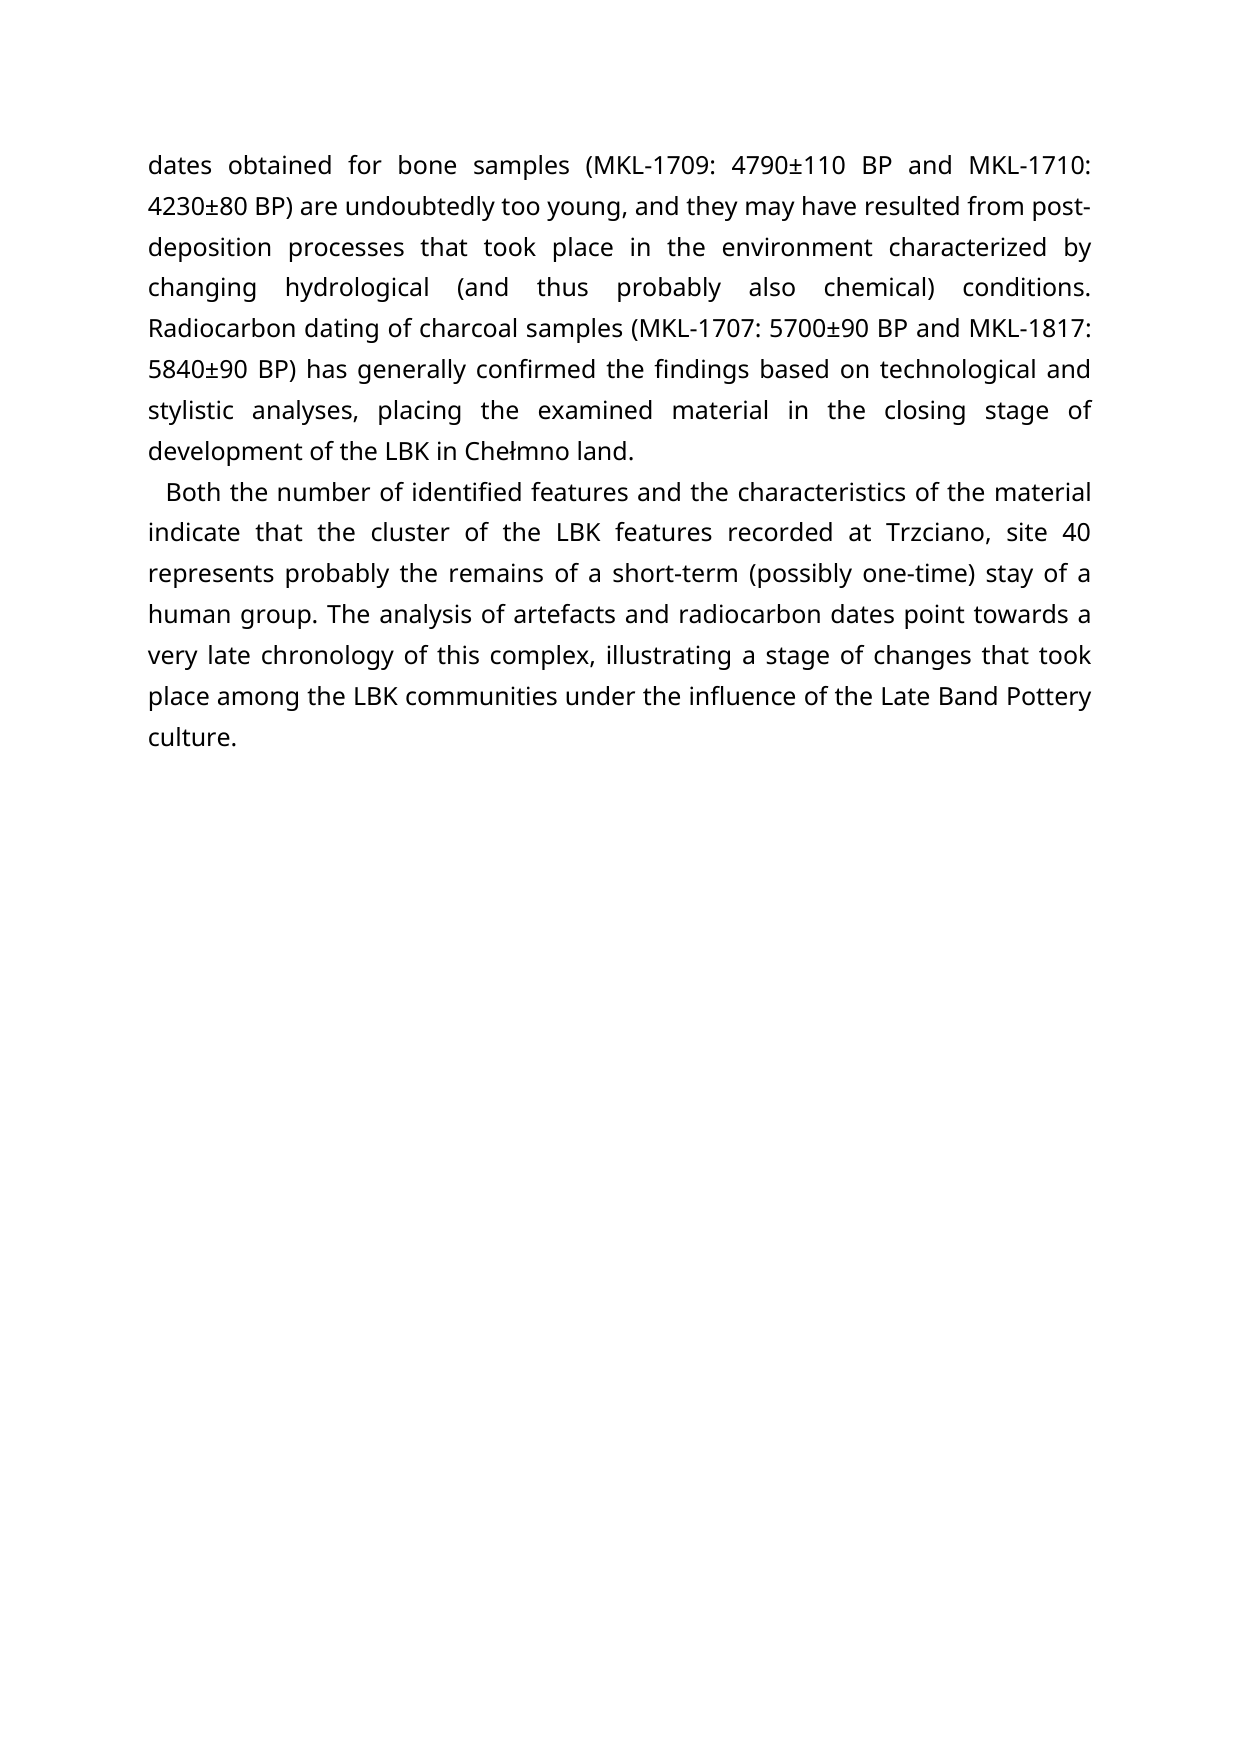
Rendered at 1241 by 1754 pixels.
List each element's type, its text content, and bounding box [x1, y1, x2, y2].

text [148, 148, 1093, 467]
text Both the number of identified features and the characteristics of the material indicate that the cluster of the LBK features recorded at Trzciano, site 40 represents probably the remains of a short-term (possibly one-time) stay of a human group. The analysis of artefacts and radiocarbon dates point towards a very late chronology of this complex, illustrating a stage of changes that took place among the LBK communities under the influence of the Late Band Pottery culture. [148, 474, 1093, 753]
